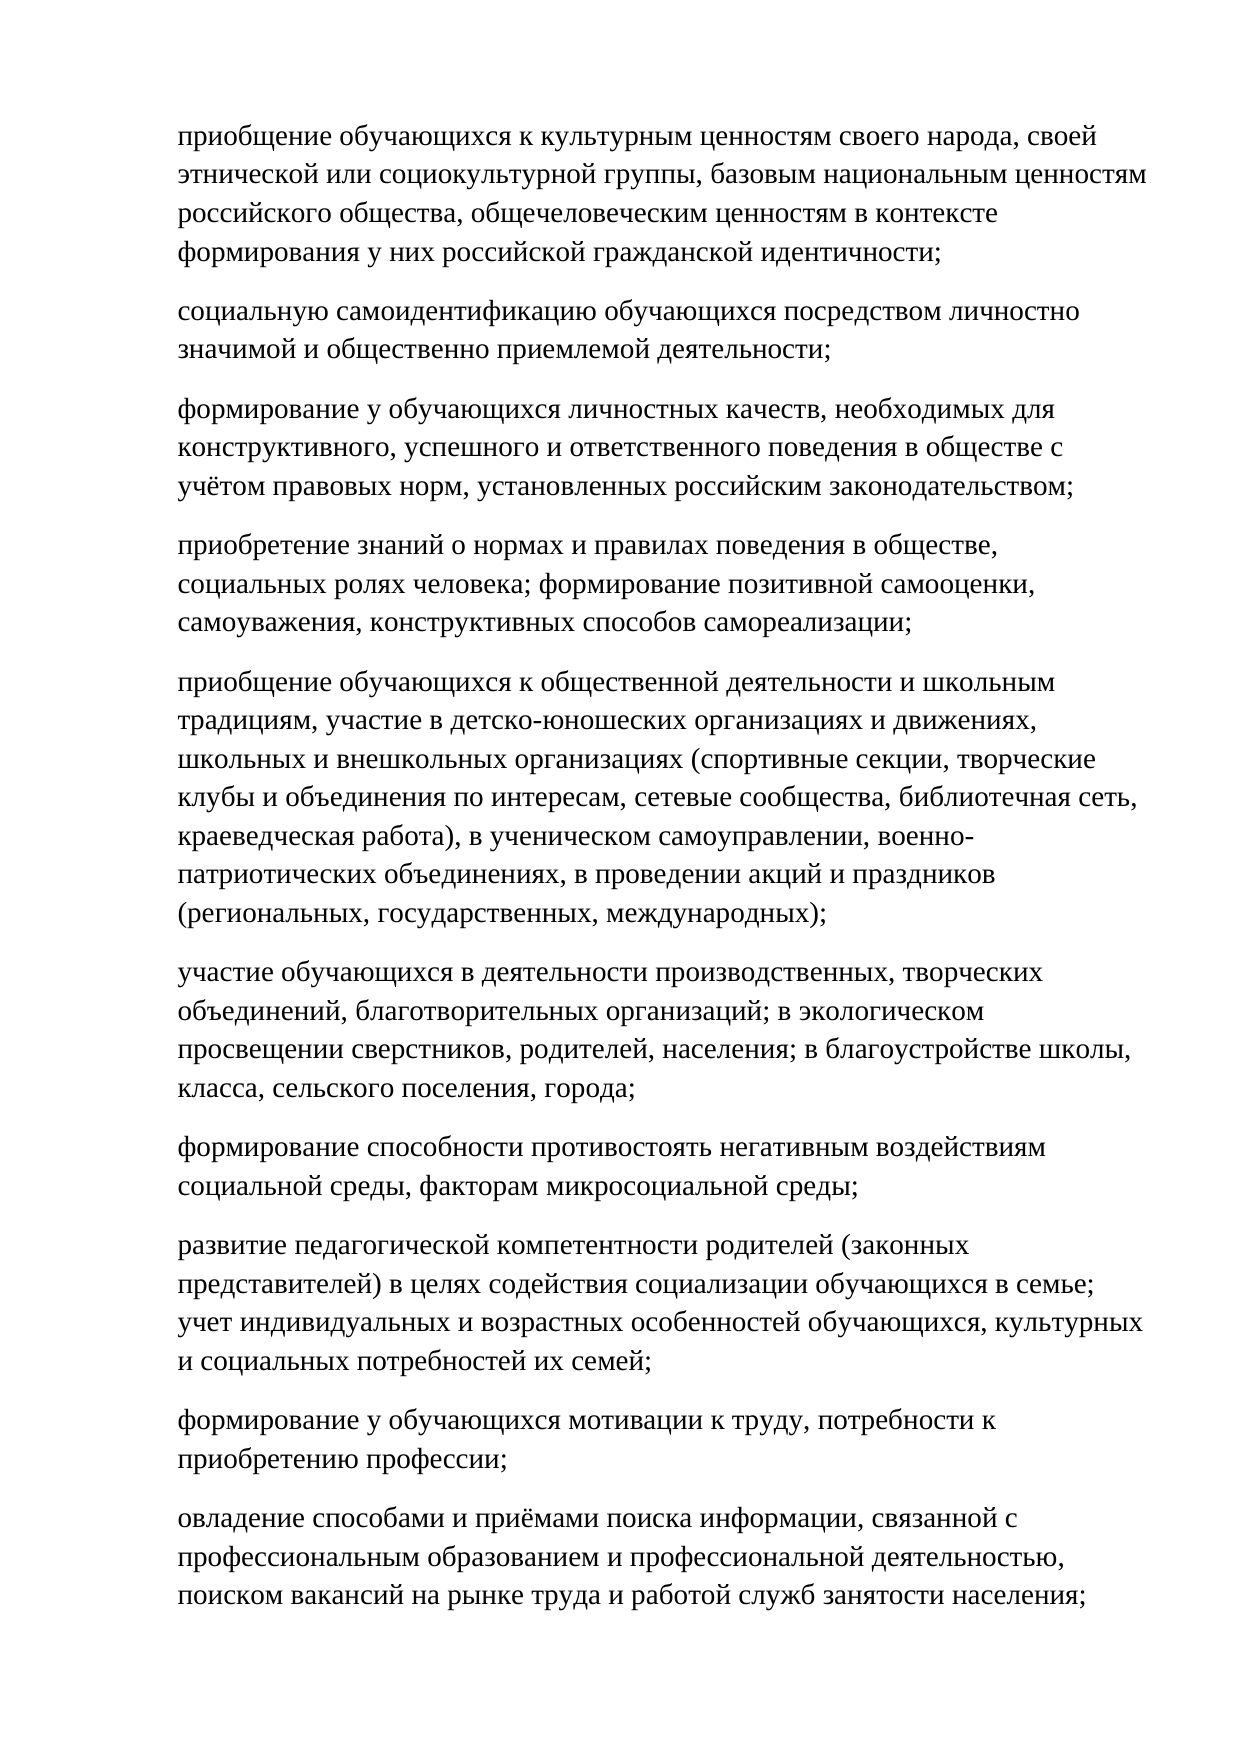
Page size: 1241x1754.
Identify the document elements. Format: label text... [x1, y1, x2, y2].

text участие обучающихся в деятельности производственных, творческих объединений, благотворительных организаций; в экологическом просвещении сверстников, родителей, населения; в благоустройстве школы, класса, сельского поселения, города; [177, 954, 1152, 1104]
text развитие педагогической компетентности родителей (законных представителей) в целях содействия социализации обучающихся в семье; учет индивидуальных и возрастных особенностей обучающихся, культурных и социальных потребностей их семей; [177, 1227, 1152, 1377]
text овладение способами и приёмами поиска информации, связанной с профессиональным образованием и профессиональной деятельностью, поиском вакансий на рынке труда и работой служб занятости населения; [177, 1500, 1152, 1611]
text приобретение знаний о нормах и правилах поведения в обществе, социальных ролях человека; формирование позитивной самооценки, самоуважения, конструктивных способов самореализации; [177, 527, 1152, 638]
text формирование у обучающихся личностных качеств, необходимых для конструктивного, успешного и ответственного поведения в обществе с учётом правовых норм, установленных российским законодательством; [177, 391, 1152, 502]
text приобщение обучающихся к культурным ценностям своего народа, своей этнической или социокультурной группы, базовым национальным ценностям российского общества, общечеловеческим ценностям в контексте формирования у них российской гражданской идентичности; [177, 118, 1152, 267]
text социальную самоидентификацию обучающихся посредством личностно значимой и общественно приемлемой деятельности; [177, 293, 1152, 365]
text формирование способности противостоять негативным воздействиям социальной среды, факторам микросоциальной среды; [177, 1129, 1152, 1202]
text формирование у обучающихся мотивации к труду, потребности к приобретению профессии; [177, 1402, 1152, 1474]
text приобщение обучающихся к общественной деятельности и школьным традициям, участие в детско-юношеских организациях и движениях, школьных и внешкольных организациях (спортивные секции, творческие клубы и объединения по интересам, сетевые сообщества, библиотечная сеть, краеведческая работа), в ученическом самоуправлении, военно-патриотических объединениях, в проведении акций и праздников (региональных, государственных, международных); [177, 664, 1152, 929]
